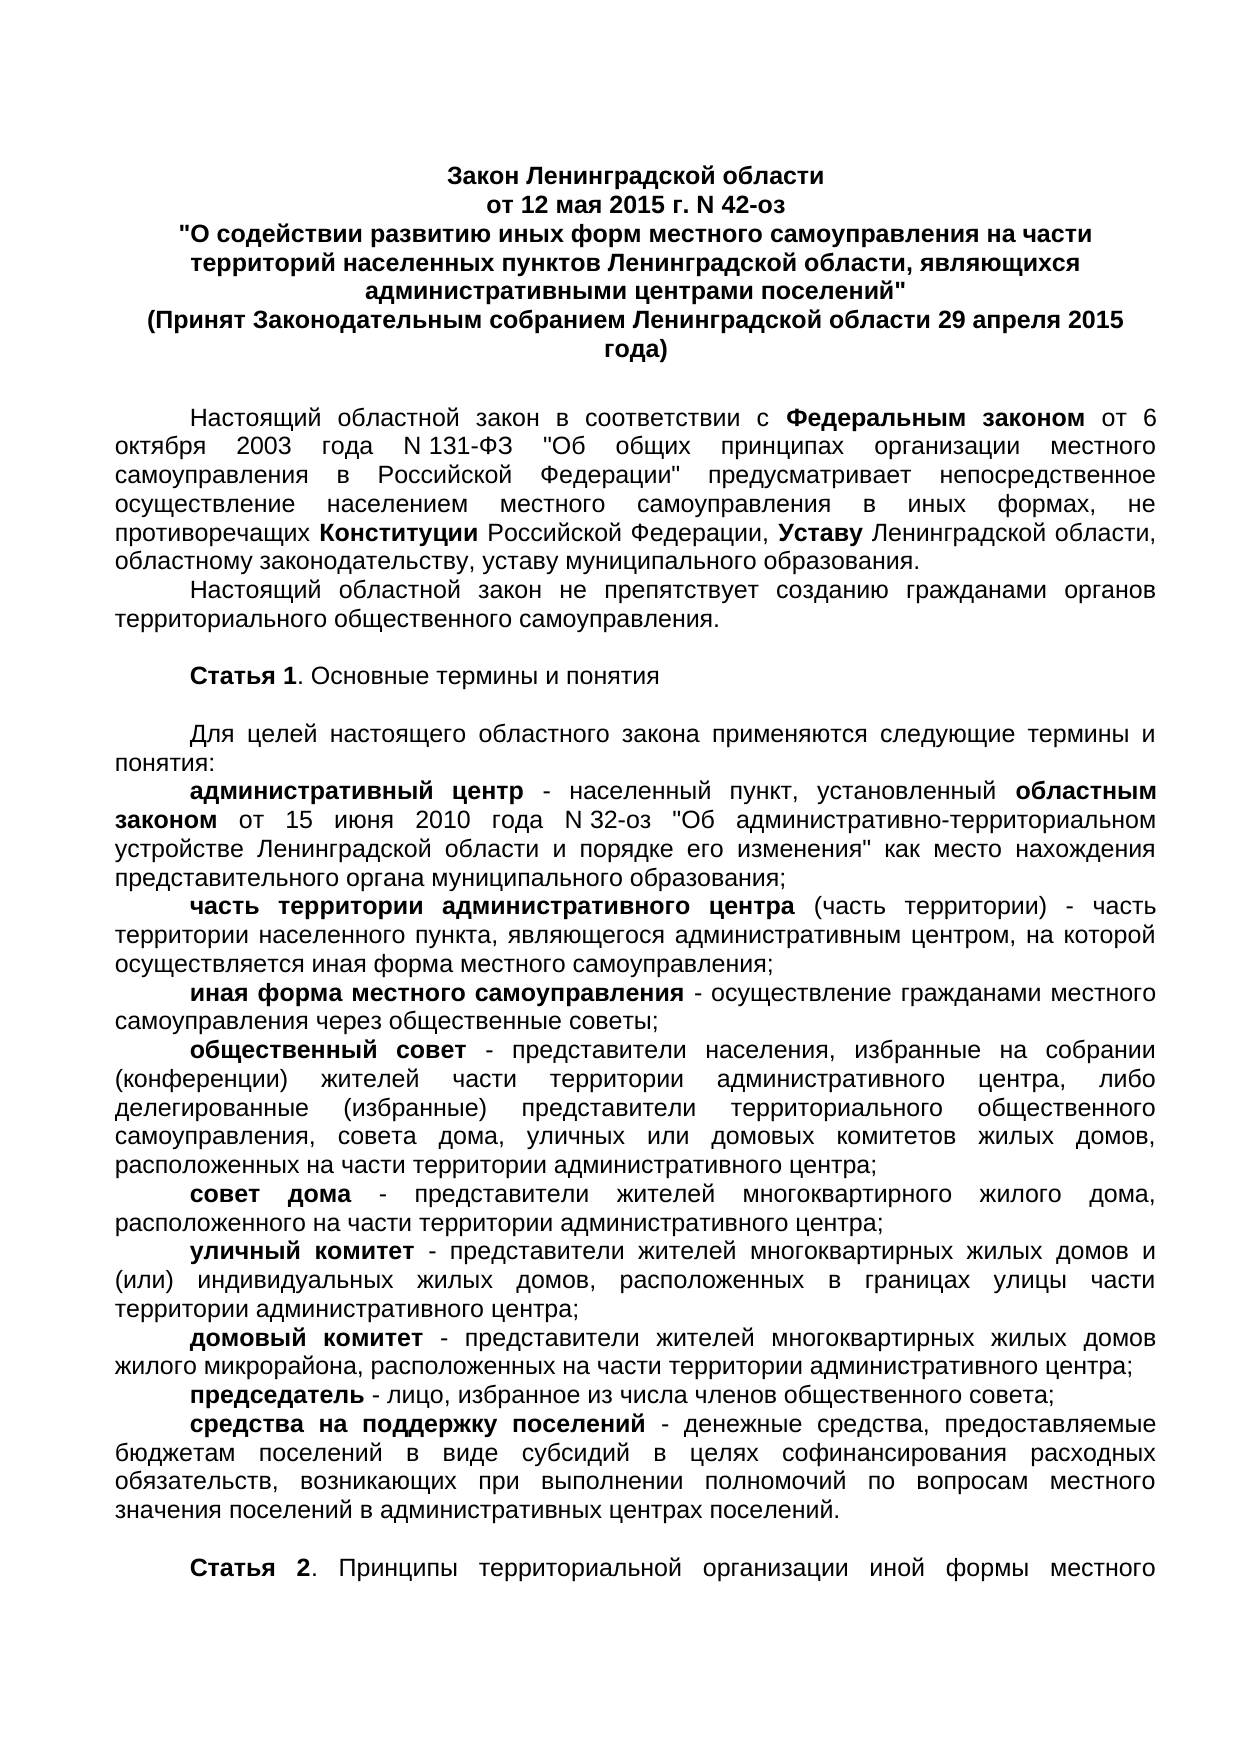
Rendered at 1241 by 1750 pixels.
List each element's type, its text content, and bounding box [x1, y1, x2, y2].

text иная форма местного самоуправления - осуществление гражданами местного самоуправления через общественные советы; [114, 977, 1157, 1035]
text Настоящий областной закон не препятствует созданию гражданами органов территориального общественного самоуправления. [114, 575, 1157, 632]
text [189, 1552, 1157, 1581]
text общественный совет - представители населения, избранные на собрании (конференции) жителей части территории административного центра, либо делегированные (избранные) представители территориального общественного самоуправления, совета дома, уличных или домовых комитетов жилых домов, расположенных на части территории административного центра; [114, 1035, 1157, 1179]
text средства на поддержку поселений - денежные средства, предоставляемые бюджетам поселений в виде субсидий в целях софинансирования расходных обязательств, возникающих при выполнении полномочий по вопросам местного значения поселений в административных центрах поселений. [114, 1409, 1157, 1524]
text домовый комитет - представители жителей многоквартирных жилых домов жилого микрорайона, расположенных на части территории административного центра; [114, 1322, 1157, 1380]
text Настоящий областной закон в соответствии с Федеральным законом от 6 октября 2003 года N 131-ФЗ "Об общих принципах организации местного самоуправления в Российской Федерации" предусматривает непосредственное осуществление населением местного самоуправления в иных формах, не противоречащих Конституции Российской Федерации, Уставу Ленинградской области, областному законодательству, уставу муниципального образования. [114, 402, 1157, 575]
text Статья 1. Основные термины и понятия [114, 661, 1157, 690]
text часть территории административного центра (часть территории) - часть территории населенного пункта, являющегося административным центром, на которой осуществляется иная форма местного самоуправления; [114, 891, 1157, 977]
text Для целей настоящего областного закона применяются следующие термины и понятия: [114, 719, 1157, 776]
text совет дома - представители жителей многоквартирного жилого дома, расположенного на части территории административного центра; [114, 1179, 1157, 1236]
subtitle Закон Ленинградской области от 12 мая 2015 г. N 42-оз "О содействии развитию иных форм местного самоуправления на части территорий населенных пунктов Ленинградской области, являющихся административными центрами поселений" (Принят Законодательным собранием Ленинградской области 29 апреля 2015 года) [114, 161, 1157, 362]
text председатель - лицо, избранное из числа членов общественного совета; [114, 1380, 1157, 1409]
text административный центр - населенный пункт, установленный областным законом от 15 июня 2010 года N 32-оз "Об административно-территориальном устройстве Ленинградской области и порядке его изменения" как место нахождения представительного органа муниципального образования; [114, 776, 1157, 891]
text уличный комитет - представители жителей многоквартирных жилых домов и (или) индивидуальных жилых домов, расположенных в границах улицы части территории административного центра; [114, 1236, 1157, 1322]
